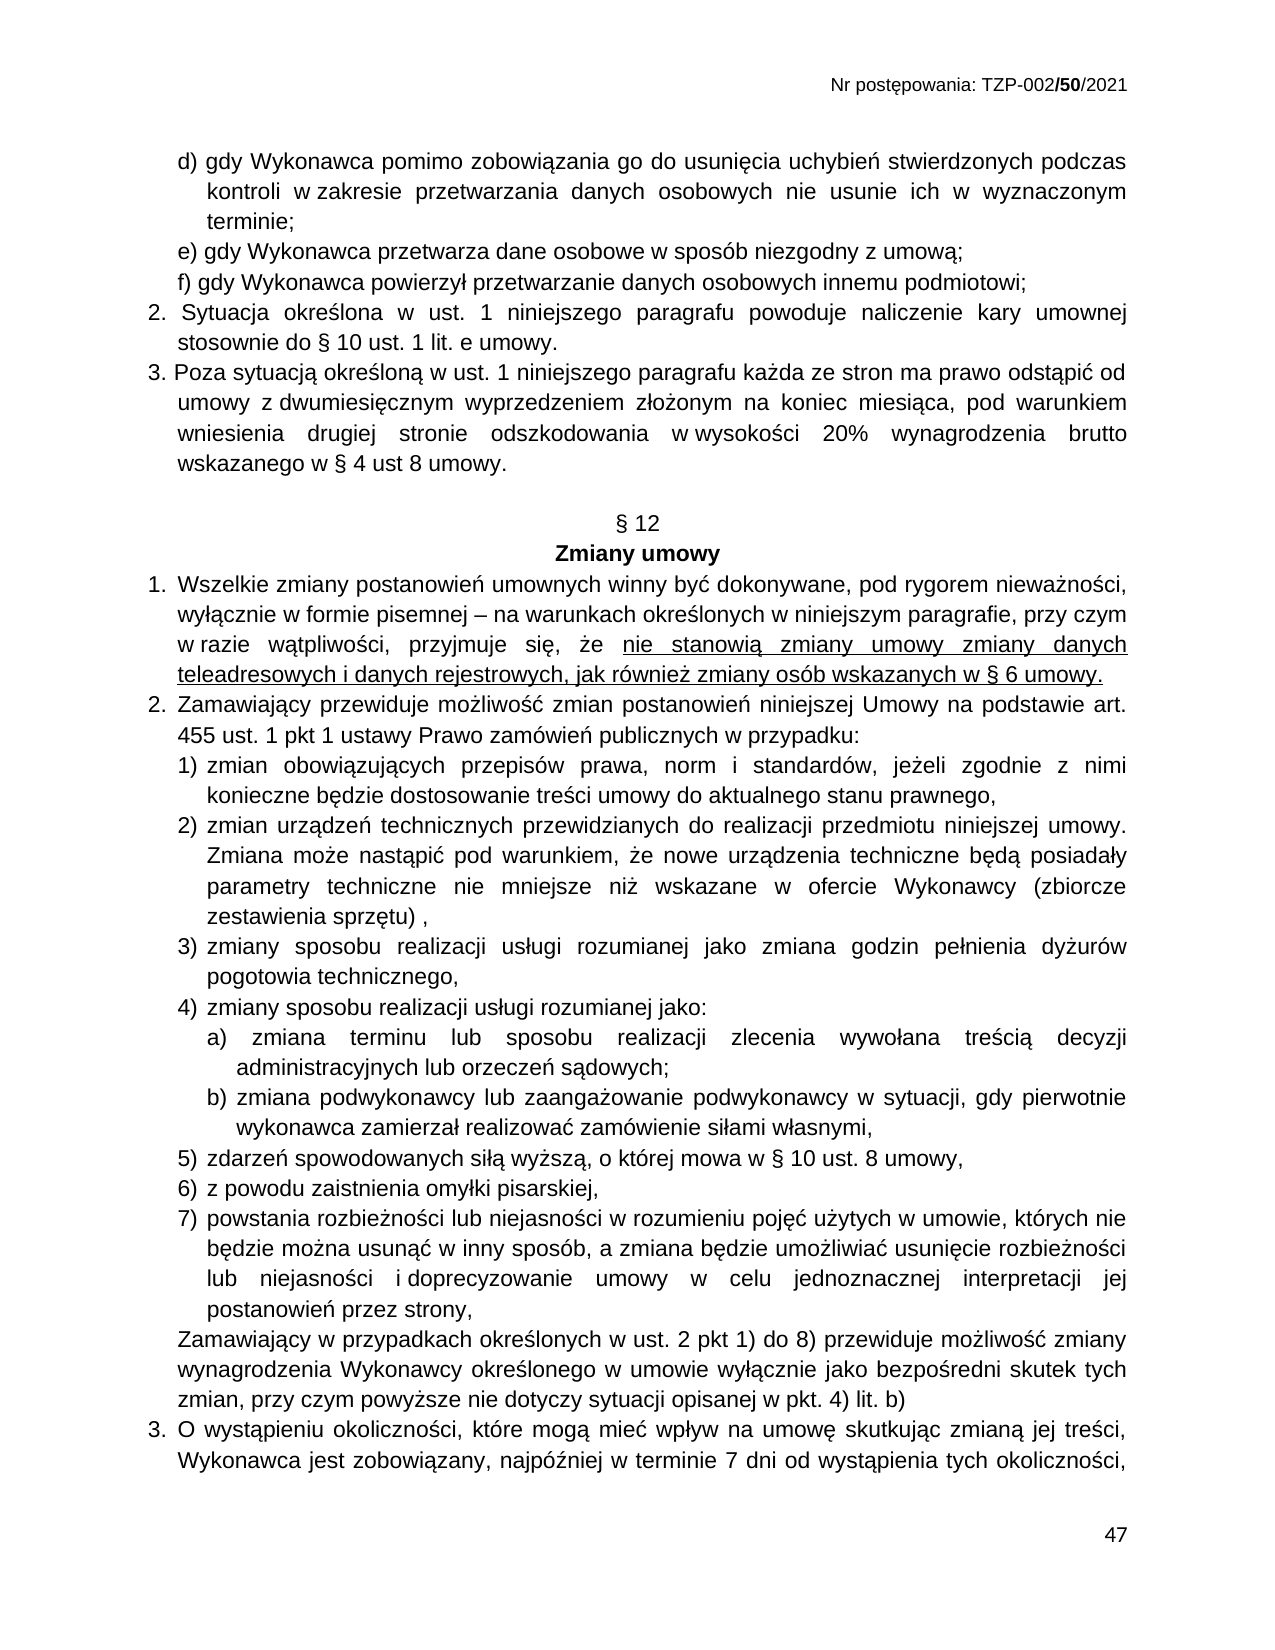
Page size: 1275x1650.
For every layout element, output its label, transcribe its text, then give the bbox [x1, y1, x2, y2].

text § 12 [148, 510, 1127, 536]
text 2. Sytuacja określona w ust. 1 niniejszego paragrafu powoduje naliczenie kary umownej stosownie do § 10 ust. 1 lit. e umowy. [148, 299, 1127, 355]
list Zamawiający przewiduje możliwość zmian postanowień niniejszej Umowy na podstawie art. 455 ust. 1 pkt 1 ustawy Prawo zamówień publicznych w przypadku: [148, 691, 1127, 748]
list zmiany sposobu realizacji usługi rozumianej jako zmiana godzin pełnienia dyżurów pogotowia technicznego, [177, 933, 1127, 989]
text d) gdy Wykonawca pomimo zobowiązania go do usunięcia uchybień stwierdzonych podczas kontroli w zakresie przetwarzania danych osobowych nie usunie ich w wyznaczonym terminie; [177, 148, 1127, 234]
list zdarzeń spowodowanych siłą wyższą, o której mowa w § 10 ust. 8 umowy, [177, 1144, 1127, 1171]
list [148, 1416, 1127, 1473]
list Wszelkie zmiany postanowień umownych winny być dokonywane, pod rygorem nieważności, wyłącznie w formie pisemnej – na warunkach określonych w niniejszym paragrafie, przy czym w razie wątpliwości, przyjmuje się, że nie stanowią zmiany umowy zmiany danych teleadresowych i danych rejestrowych, jak również zmiany osób wskazanych w § 6 umowy. [148, 571, 1127, 687]
list z powodu zaistnienia omyłki pisarskiej, [177, 1175, 1127, 1201]
text f) gdy Wykonawca powierzył przetwarzanie danych osobowych innemu podmiotowi; [177, 268, 1127, 295]
list zmian urządzeń technicznych przewidzianych do realizacji przedmiotu niniejszej umowy. Zmiana może nastąpić pod warunkiem, że nowe urządzenia techniczne będą posiadały parametry techniczne nie mniejsze niż wskazane w ofercie Wykonawcy (zbiorcze zestawienia sprzętu) , [177, 812, 1127, 929]
list zmian obowiązujących przepisów prawa, norm i standardów, jeżeli zgodnie z nimi konieczne będzie dostosowanie treści umowy do aktualnego stanu prawnego, [177, 752, 1127, 808]
text b) zmiana podwykonawcy lub zaangażowanie podwykonawcy w sytuacji, gdy pierwotnie wykonawca zamierzał realizować zamówienie siłami własnymi, [207, 1084, 1127, 1141]
text Zamawiający w przypadkach określonych w ust. 2 pkt 1) do 8) przewiduje możliwość zmiany wynagrodzenia Wykonawcy określonego w umowie wyłącznie jako bezpośredni skutek tych zmian, przy czym powyższe nie dotyczy sytuacji opisanej w pkt. 4) lit. b) [177, 1326, 1127, 1412]
list powstania rozbieżności lub niejasności w rozumieniu pojęć użytych w umowie, których nie będzie można usunąć w inny sposób, a zmiana będzie umożliwiać usunięcie rozbieżności lub niejasności i doprecyzowanie umowy w celu jednoznacznej interpretacji jej postanowień przez strony, [177, 1205, 1127, 1322]
list zmiany sposobu realizacji usługi rozumianej jako: [177, 993, 1127, 1020]
text Zmiany umowy [148, 540, 1127, 567]
text e) gdy Wykonawca przetwarza dane osobowe w sposób niezgodny z umową; [177, 238, 1127, 264]
text 3. Poza sytuacją określoną w ust. 1 niniejszego paragrafu każda ze stron ma prawo odstąpić od umowy z dwumiesięcznym wyprzedzeniem złożonym na koniec miesiąca, pod warunkiem wniesienia drugiej stronie odszkodowania w wysokości 20% wynagrodzenia brutto wskazanego w § 4 ust 8 umowy. [148, 359, 1127, 476]
text a) zmiana terminu lub sposobu realizacji zlecenia wywołana treścią decyzji administracyjnych lub orzeczeń sądowych; [207, 1024, 1127, 1080]
